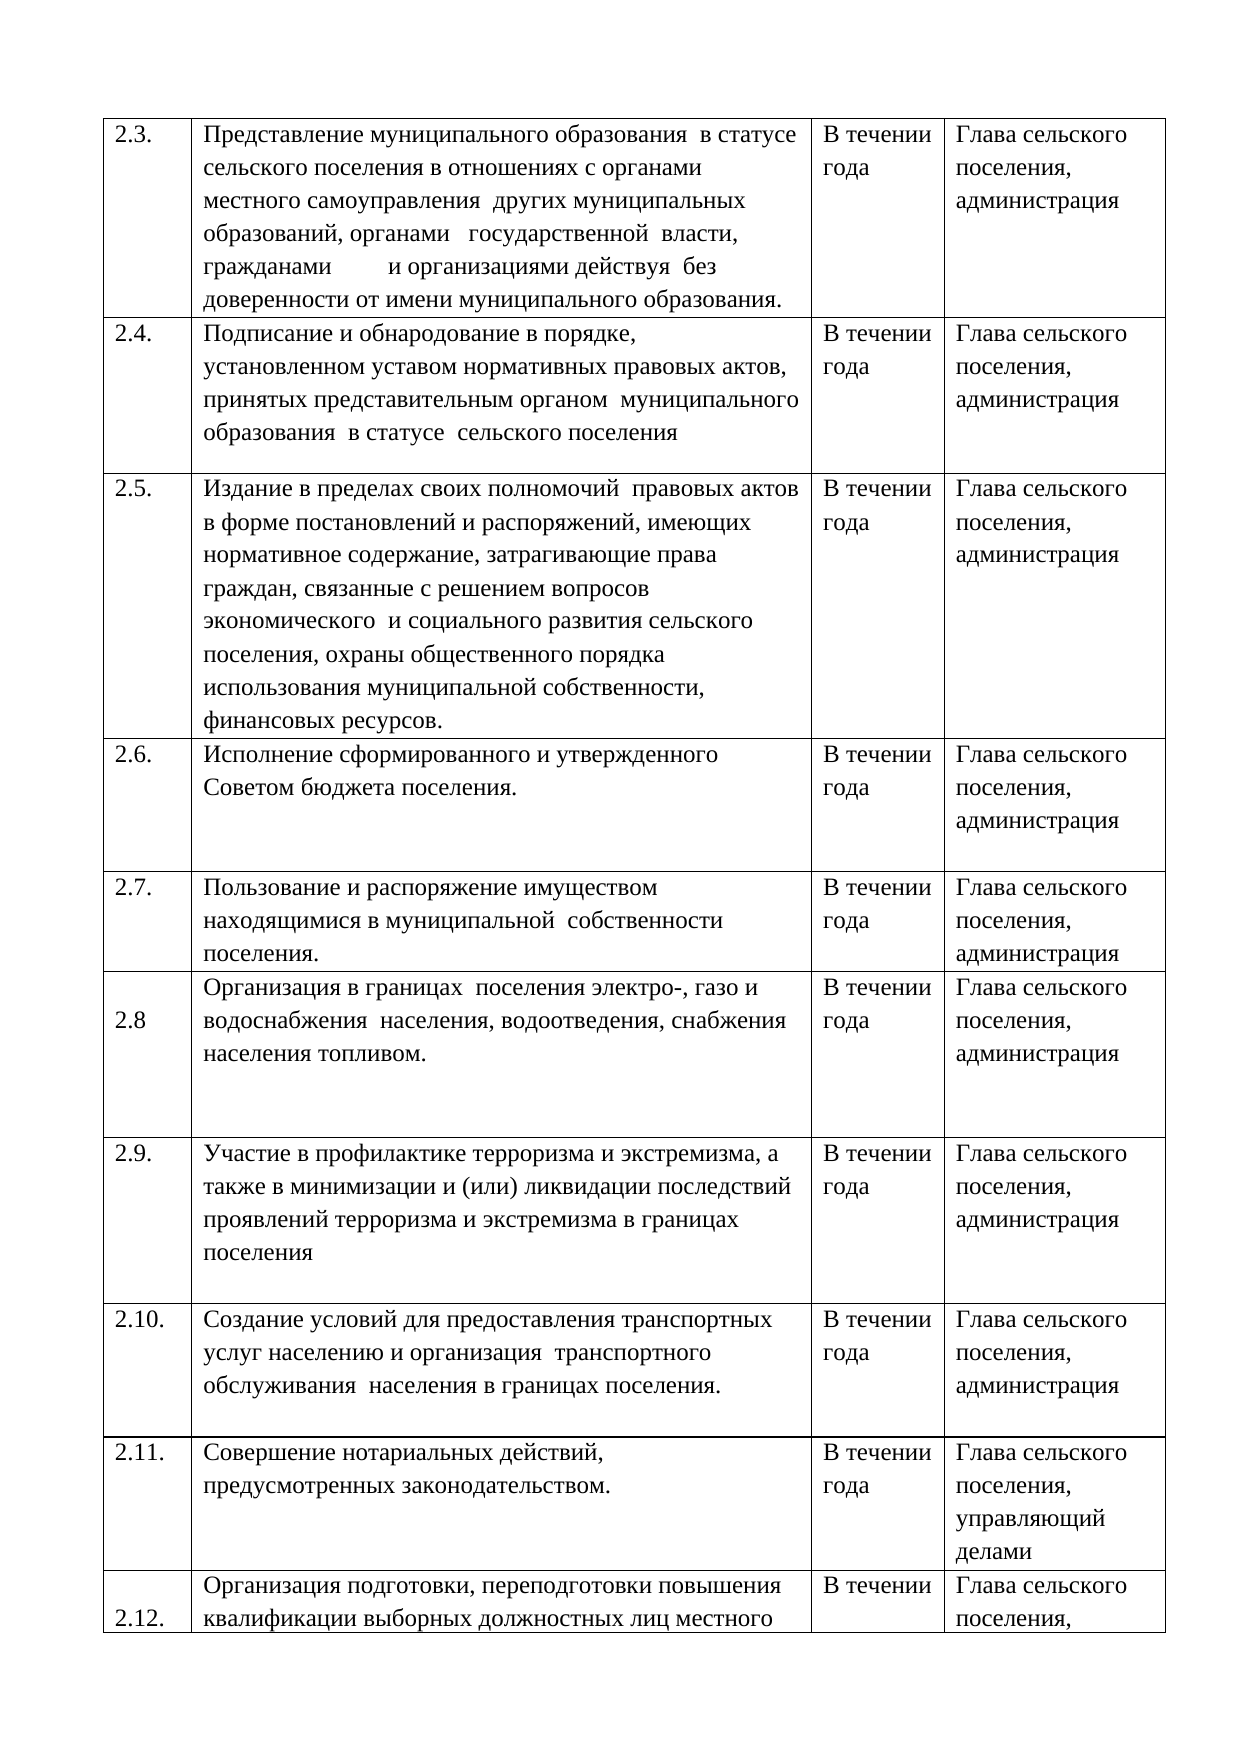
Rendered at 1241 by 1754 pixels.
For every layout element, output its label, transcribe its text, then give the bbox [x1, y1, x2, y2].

table_cell Создание условий для предоставления транспортных услуг населению и организация транспортного обслуживания населения в границах поселения. [192, 1304, 811, 1436]
table_cell Глава сельского поселения, администрация [945, 739, 1165, 871]
table_cell 2.11. [104, 1438, 191, 1569]
table_cell В течении года [812, 972, 944, 1137]
table_cell 2.10. [104, 1304, 191, 1436]
table_cell Исполнение сформированного и утвержденного Советом бюджета поселения. [192, 739, 811, 871]
table_cell Совершение нотариальных действий, предусмотренных законодательством. [192, 1438, 811, 1569]
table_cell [945, 119, 1165, 317]
table_cell В течении года [812, 474, 944, 738]
table_cell В течении года [812, 1438, 944, 1569]
table_cell Пользование и распоряжение имуществом находящимися в муниципальной собственности поселения. адм. СП [192, 872, 811, 971]
table_cell В течении года [812, 119, 944, 317]
table_cell Глава сельского поселения, администрация [945, 1138, 1165, 1303]
table_cell Участие в профилактике терроризма и экстремизма, а также в минимизации и (или) ликвидации последствий проявлений терроризма и экстремизма в границах поселения [192, 1138, 811, 1303]
table_cell Глава сельского поселения, управляющий делами [945, 1438, 1165, 1569]
table_cell 2.6. [104, 739, 191, 871]
table_cell 2.5. [104, 474, 191, 738]
table_cell 2.12. [104, 1571, 191, 1632]
table_cell 2.4. [104, 318, 191, 472]
table_cell Издание в пределах своих полномочий правовых актов в форме постановлений и распоряжений, имеющих нормативное содержание, затрагивающие права граждан, связанные с решением вопросов экономического и социального развития сельского поселения, охраны общественного порядка использования муниципальной собственности, финансовых ресурсов. [192, 474, 811, 738]
table_cell 2.3. [104, 119, 191, 317]
table_cell В течении года [812, 1138, 944, 1303]
table_cell Представление муниципального образования в статусе сельского поселения в отношениях с органами местного самоуправления других муниципальных образований, органами государственной власти, гражданами и организациями действуя без доверенности от имени муниципального образования. [192, 119, 811, 317]
table_cell Глава сельского поселения, администрация [945, 872, 1165, 971]
table_cell Глава сельского поселения, администрация [945, 474, 1165, 738]
table_cell 2.8 [104, 972, 191, 1137]
table_cell 2.9. [104, 1138, 191, 1303]
table_cell Глава сельского поселения, администрация [945, 972, 1165, 1137]
table_cell 2.7. [104, 872, 191, 971]
table_cell В течении года [812, 739, 944, 871]
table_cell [192, 1571, 811, 1632]
table_cell В течении года [812, 318, 944, 472]
table_cell Глава сельского поселения, администрация [945, 1304, 1165, 1436]
table_cell Организация в границах поселения электро-, газо и водоснабжения населения, водоотведения, снабжения населения топливом. [192, 972, 811, 1137]
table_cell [945, 1571, 1165, 1632]
table_cell В течении года [812, 872, 944, 971]
table_cell Глава сельского поселения, администрация [945, 318, 1165, 472]
table_cell В течении года [812, 1571, 944, 1632]
table_cell В течении года [812, 1304, 944, 1436]
table_cell Подписание и обнародование в порядке, установленном уставом нормативных правовых актов, принятых представительным органом муниципального образования в статусе сельского поселения [192, 318, 811, 472]
